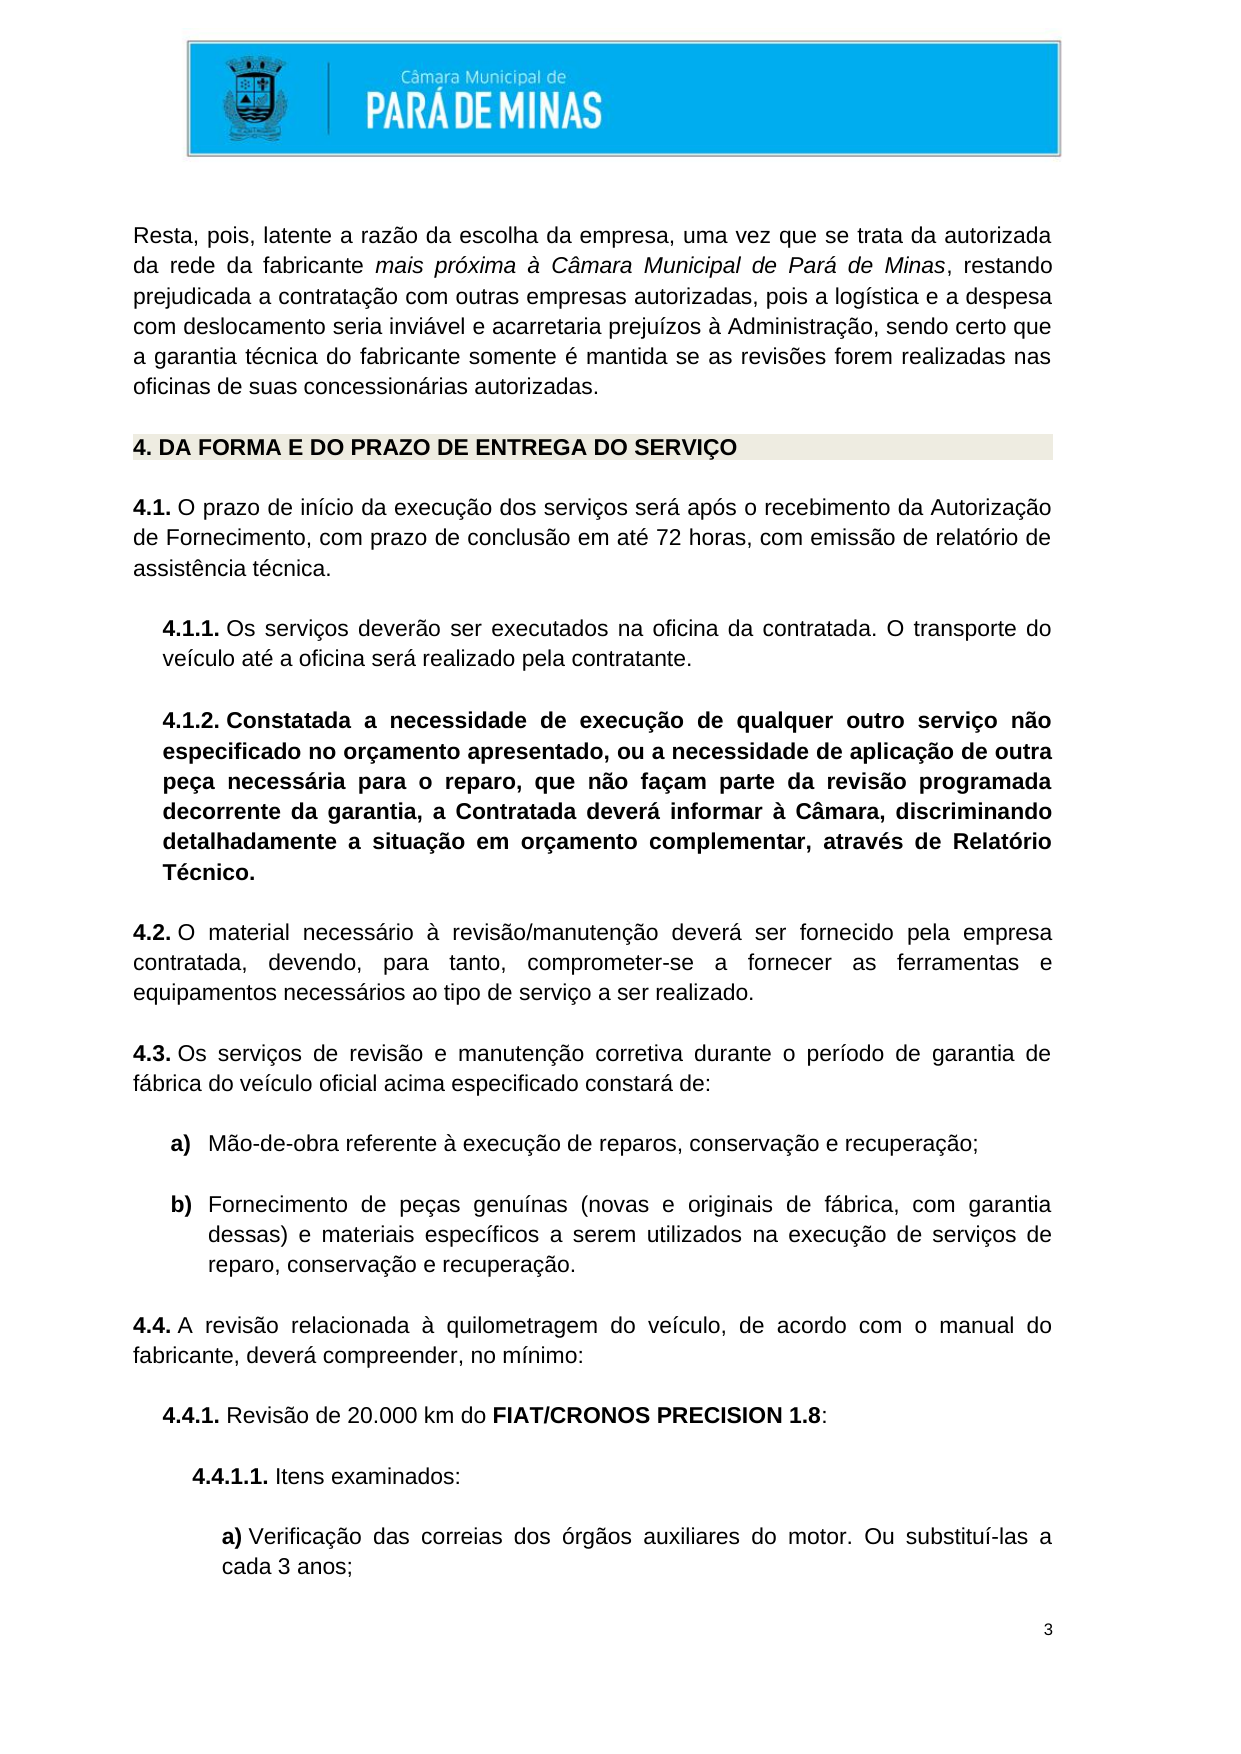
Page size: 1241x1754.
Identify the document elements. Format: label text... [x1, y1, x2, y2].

picture [0, 28, 1241, 163]
list Fornecimento de peças genuínas (novas e originais de fábrica, com garantia dessas) e materiais específicos a serem utilizados na execução de serviços de reparo, conservação e recuperação. [170, 1191, 1053, 1278]
list A revisão relacionada à quilometragem do veículo, de acordo com o manual do fabricante, deverá compreender, no mínimo: [133, 1312, 1053, 1368]
list Verificação das correias dos órgãos auxiliares do motor. Ou substituí-las a cada 3 anos; [222, 1523, 1053, 1580]
text Resta, pois, latente a razão da escolha da empresa, uma vez que se trata da autorizada da rede da fabricante mais próxima à Câmara Municipal de Pará de Minas, restando prejudicada a contratação com outras empresas autorizadas, pois a logística e a despesa com deslocamento seria inviável e acarretaria prejuízos à Administração, sendo certo que a garantia técnica do fabricante somente é mantida se as revisões forem realizadas nas oficinas de suas concessionárias autorizadas. [133, 222, 1053, 399]
list Mão-de-obra referente à execução de reparos, conservação e recuperação; [170, 1130, 1053, 1157]
list O prazo de início da execução dos serviços será após o recebimento da Autorização de Fornecimento, com prazo de conclusão em até 72 horas, com emissão de relatório de assistência técnica. [133, 494, 1053, 581]
list Itens examinados: [192, 1463, 1053, 1489]
list Os serviços de revisão e manutenção corretiva durante o período de garantia de fábrica do veículo oficial acima especificado constará de: [133, 1040, 1053, 1096]
text 4. DA FORMA E DO PRAZO DE ENTREGA DO SERVIÇO [133, 434, 1053, 460]
list O material necessário à revisão/manutenção deverá ser fornecido pela empresa contratada, devendo, para tanto, comprometer-se a fornecer as ferramentas e equipamentos necessários ao tipo de serviço a ser realizado. [133, 919, 1053, 1006]
list Constatada a necessidade de execução de qualquer outro serviço não especificado no orçamento apresentado, ou a necessidade de aplicação de outra peça necessária para o reparo, que não façam parte da revisão programada decorrente da garantia, a Contratada deverá informar à Câmara, discriminando detalhadamente a situação em orçamento complementar, através de Relatório Técnico. [162, 707, 1053, 885]
list Revisão de 20.000 km do FIAT/CRONOS PRECISION 1.8: [162, 1402, 1053, 1429]
list Os serviços deverão ser executados na oficina da contratada. O transporte do veículo até a oficina será realizado pela contratante. [162, 615, 1053, 671]
